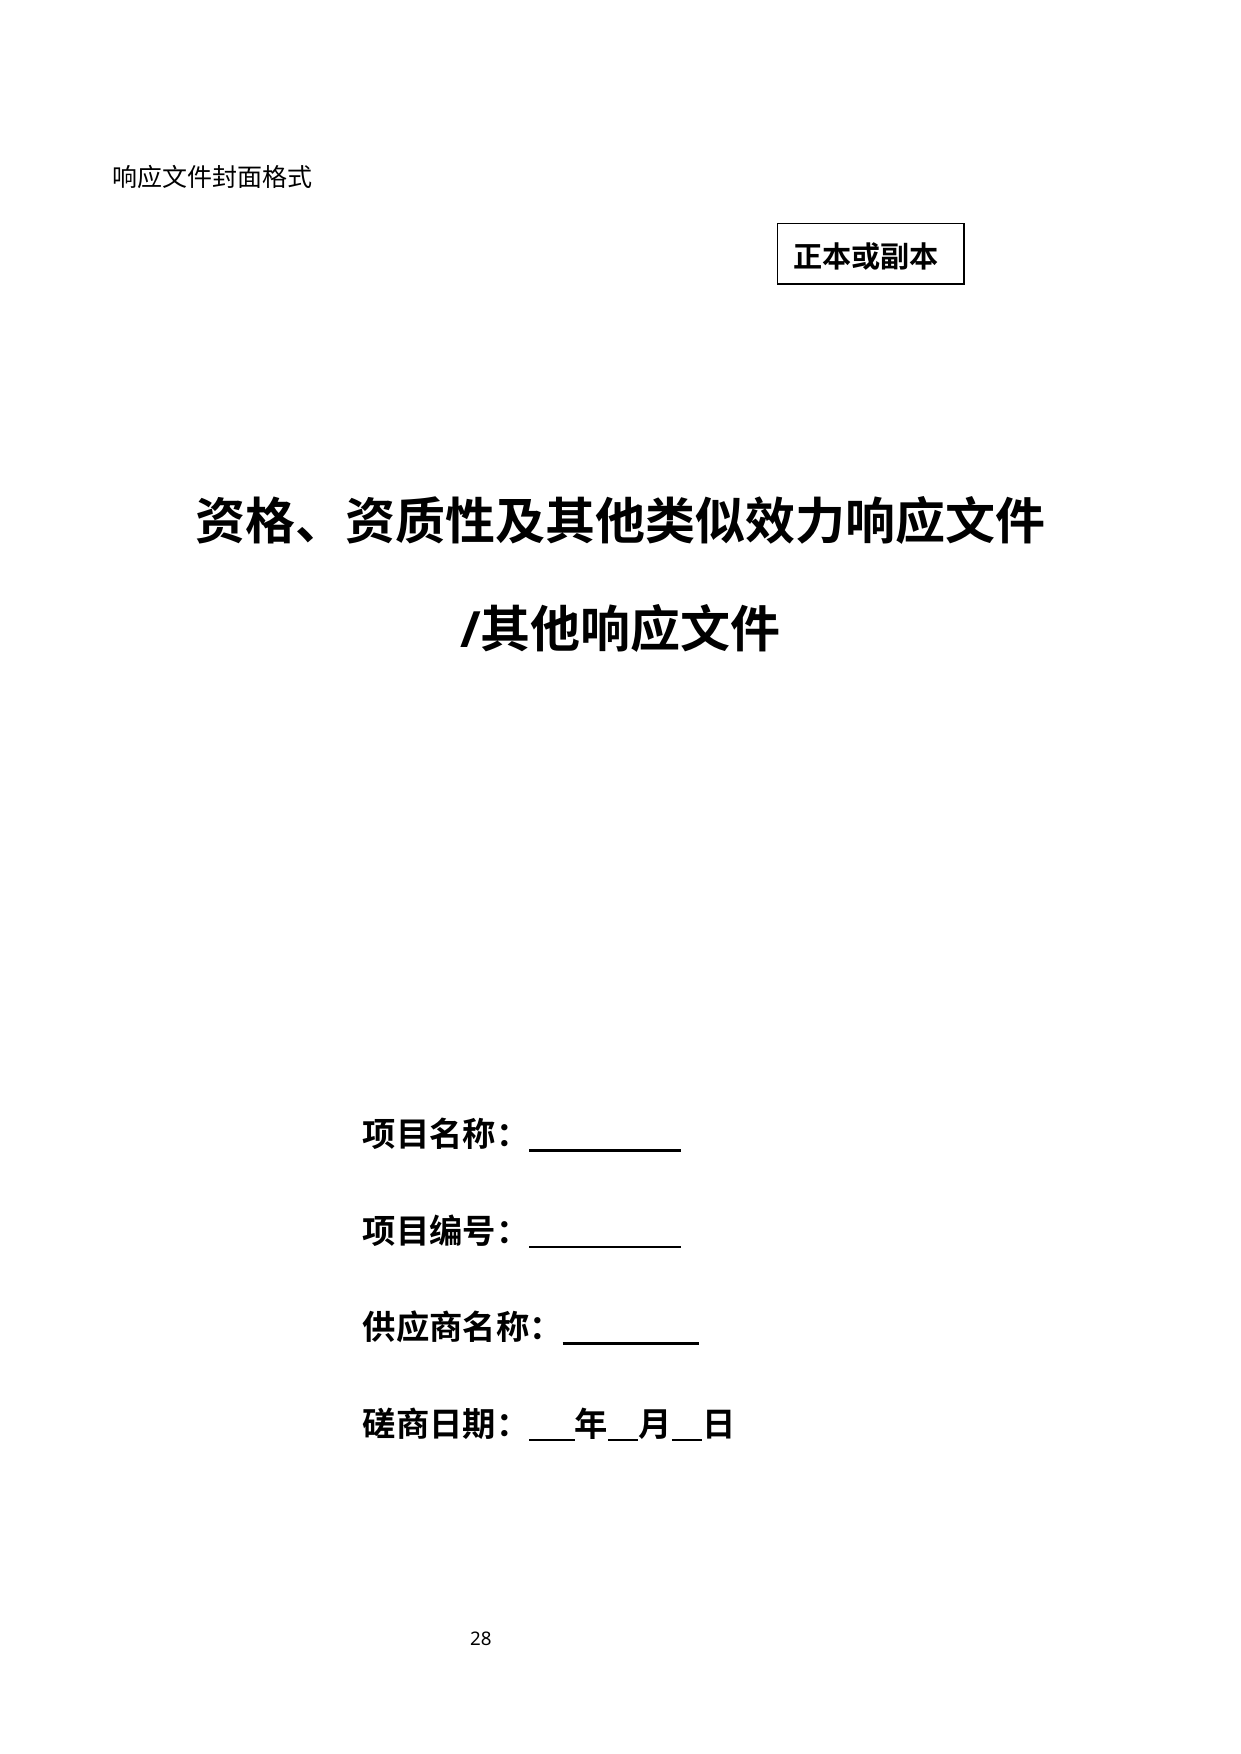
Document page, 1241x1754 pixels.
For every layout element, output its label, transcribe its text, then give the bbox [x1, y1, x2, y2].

text 磋商日期： 年 月 日 [362, 1397, 1128, 1446]
text 资格、资质性及其他类似效力响应文件 [112, 481, 1128, 554]
text 项目名称： [362, 1108, 1128, 1156]
text 项目编号： [362, 1204, 1128, 1253]
text 供应商名称： [362, 1301, 1128, 1349]
text /其他响应文件 [112, 590, 1128, 663]
text 响应文件封面格式 [112, 150, 1128, 196]
